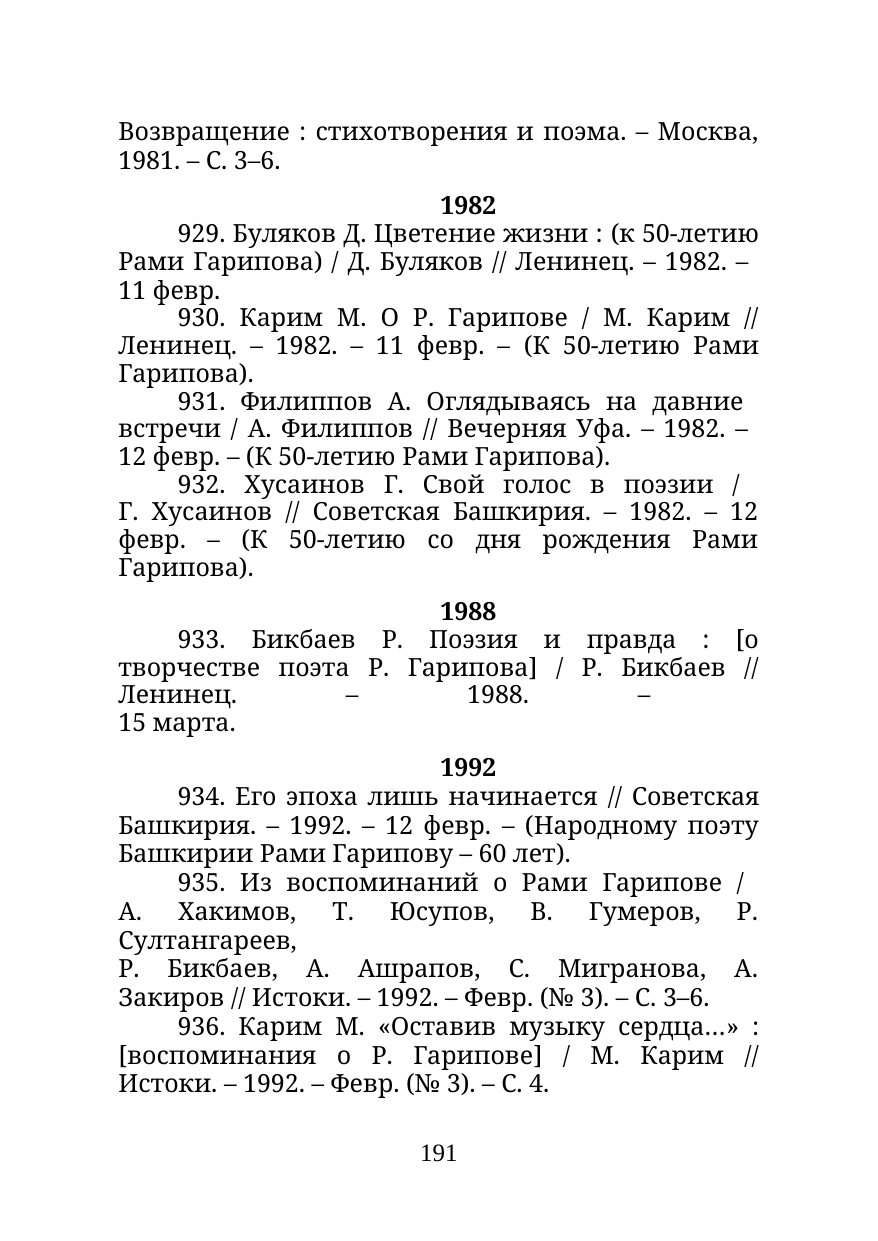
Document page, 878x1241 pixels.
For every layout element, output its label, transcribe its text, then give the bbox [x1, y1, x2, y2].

text 932. Хусаинов Г. Свой голос в поэзии / Г. Хусаинов // Советская Башкирия. – 1982. – 12 февр. – (К 50-летию со дня рождения Рами Гарипова). [118, 471, 759, 582]
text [118, 118, 759, 175]
text 1982 [118, 191, 759, 220]
text 1988 [118, 598, 759, 626]
text 929. Буляков Д. Цветение жизни : (к 50-летию Рами Гарипова) / Д. Буляков // Ленинец. – 1982. – 11 февр. [118, 220, 759, 305]
text 935. Из воспоминаний о Рами Гарипове / А. Хакимов, Т. Юсупов, В. Гумеров, Р. Султангареев, Р. Бикбаев, А. Ашрапов, С. Мигранова, А. Закиров // Истоки. – 1992. – Февр. (№ 3). – С. 3–6. [118, 869, 759, 1012]
text 934. Его эпоха лишь начинается // Советская Башкирия. – 1992. – 12 февр. – (Народному поэту Башкирии Рами Гарипову – 60 лет). [118, 782, 759, 869]
text 1992 [118, 754, 759, 782]
text 936. Карим М. «Оставив музыку сердца…» : [воспоминания о Р. Гарипове] / М. Карим // Истоки. – 1992. – Февр. (№ 3). – С. 4. [118, 1012, 759, 1099]
text 931. Филиппов А. Оглядываясь на давние встречи / А. Филиппов // Вечерняя Уфа. – 1982. – 12 февр. – (К 50-летию Рами Гарипова). [118, 388, 759, 471]
text 933. Бикбаев Р. Поэзия и правда : [о творчестве поэта Р. Гарипова] / Р. Бикбаев // Ленинец. – 1988. – 15 марта. [118, 626, 759, 737]
text 930. Карим М. О Р. Гарипове / М. Карим // Ленинец. – 1982. – 11 февр. – (К 50-летию Рами Гарипова). [118, 305, 759, 388]
